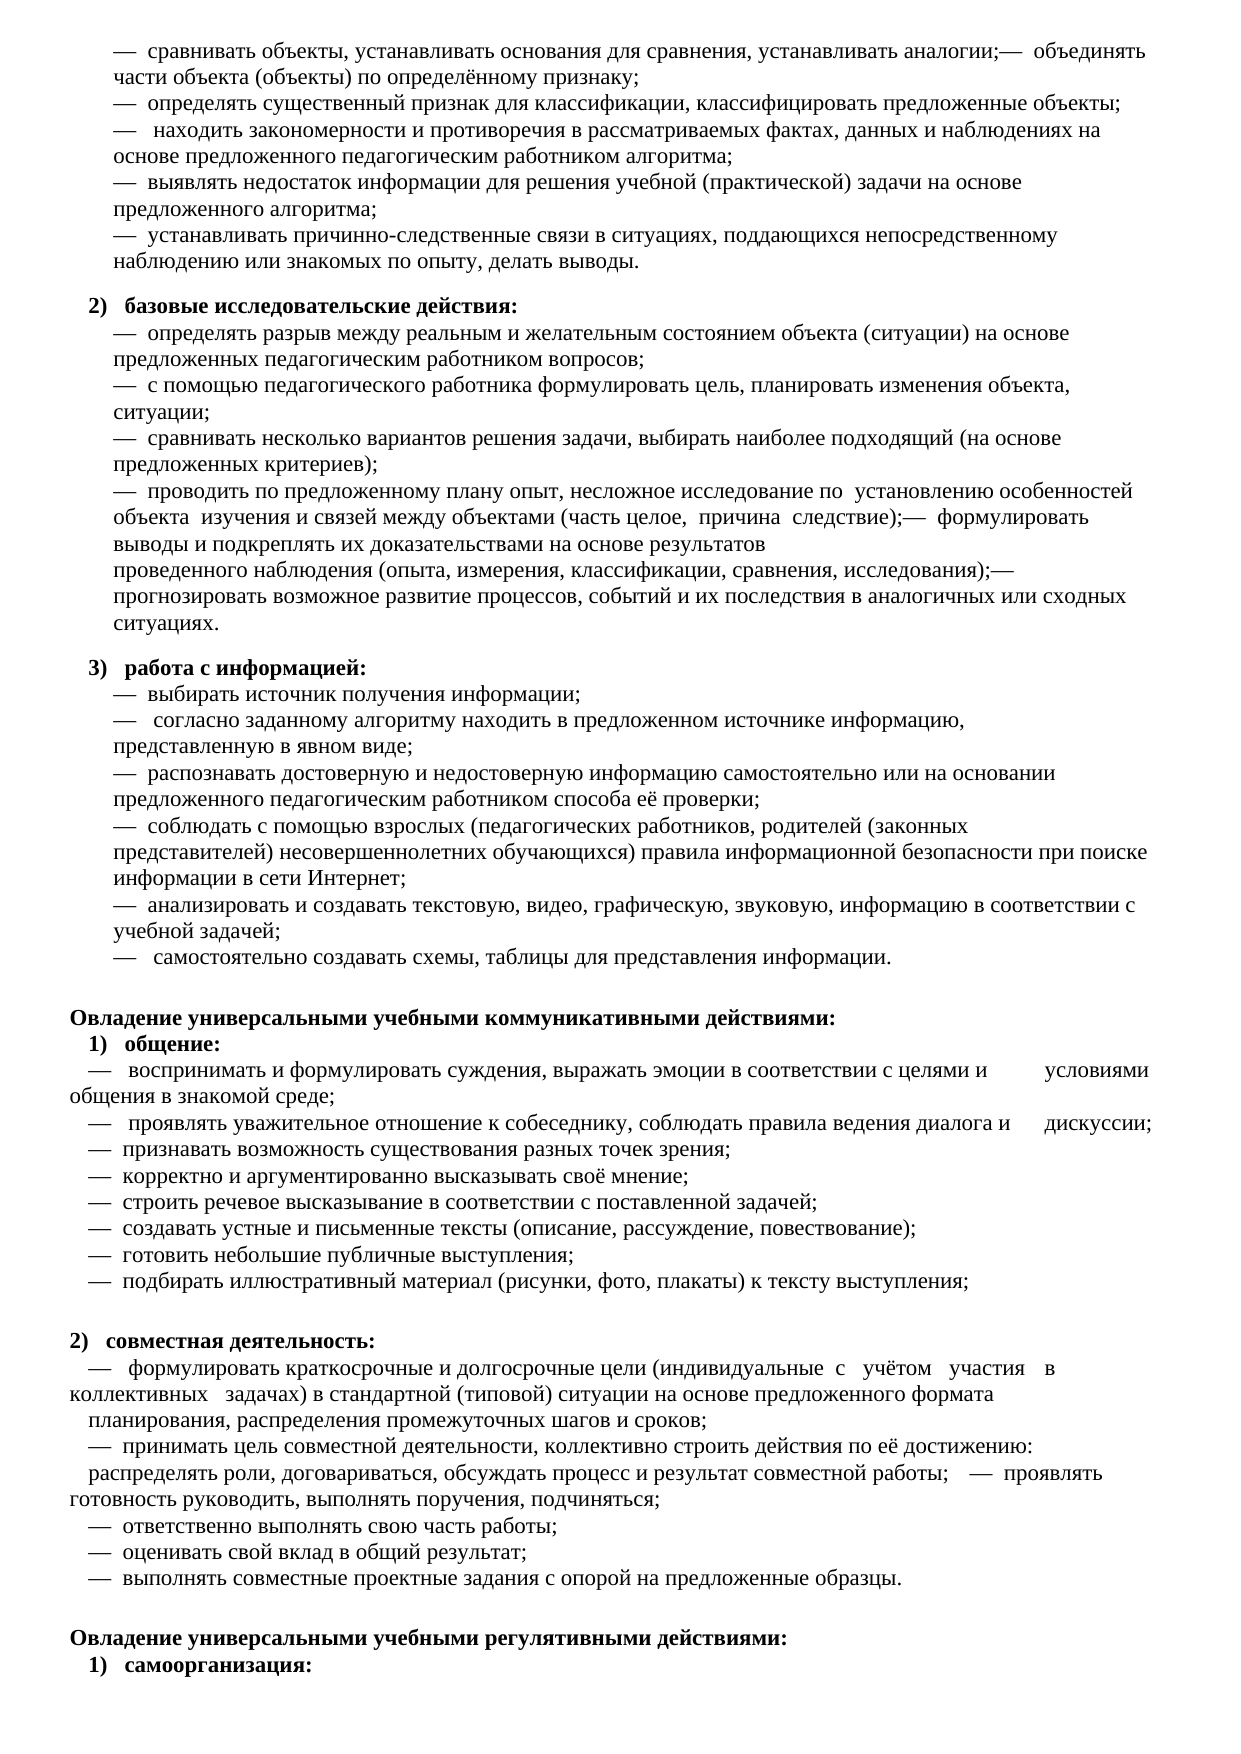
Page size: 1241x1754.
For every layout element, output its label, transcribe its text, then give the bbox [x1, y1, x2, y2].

text 2) базовые исследовательские действия: — определять разрыв между реальным и желательным состоянием объекта (ситуации) на основе предложенных педагогическим работником вопросов; — с помощью педагогического работника формулировать цель, планировать изменения объекта, ситуации; — сравнивать несколько вариантов решения задачи, выбирать наиболее подходящий (на основе предложенных критериев); — проводить по предложенному плану опыт, несложное исследование по установлению особенностей объекта изучения и связей между объектами (часть целое, причина следствие);— формулировать выводы и подкреплять их доказательствами на основе результатов проведенного наблюдения (опыта, измерения, классификации, сравнения, исследования);— прогнозировать возможное развитие процессов, событий и их последствия в аналогичных или сходных ситуациях. [88, 292, 1159, 635]
text 2) совместная деятельность: — формулировать краткосрочные и долгосрочные цели (индивидуальные с учётом участия в коллективных задачах) в стандартной (типовой) ситуации на основе предложенного формата планирования, распределения промежуточных шагов и сроков; — принимать цель совместной деятельности, коллективно строить действия по её достижению: распределять роли, договариваться, обсуждать процесс и результат совместной работы; — проявлять готовность руководить, выполнять поручения, подчиняться; — ответственно выполнять свою часть работы; — оценивать свой вклад в общий результат; — выполнять совместные проектные задания с опорой на предложенные образцы. [69, 1327, 1159, 1591]
text 3) работа с информацией: — выбирать источник получения информации; — согласно заданному алгоритму находить в предложенном источнике информацию, [88, 653, 1054, 733]
text — сравнивать объекты, устанавливать основания для сравнения, устанавливать аналогии;— объединять части объекта (объекты) по определённому признаку; — определять существенный признак для классификации, классифицировать предложенные объекты; — находить закономерности и противоречия в рассматриваемых фактах, данных и наблюдениях на основе предложенного педагогическим работником алгоритма; — выявлять недостаток информации для решения учебной (практической) задачи на основе предложенного алгоритма; — устанавливать причинно-следственные связи в ситуациях, поддающихся непосредственному наблюдению или знакомых по опыту, делать выводы. [113, 37, 1159, 274]
text Овладение универсальными учебными коммуникативными действиями: 1) общение: — воспринимать и формулировать суждения, выражать эмоции в соответствии с целями и условиями общения в знакомой среде; — проявлять уважительное отношение к собеседнику, соблюдать правила ведения диалога и дискуссии; — признавать возможность существования разных точек зрения; — корректно и аргументированно высказывать своё мнение; — строить речевое высказывание в соответствии с поставленной задачей; — создавать устные и письменные тексты (описание, рассуждение, повествование); — готовить небольшие публичные выступления; — подбирать иллюстративный материал (рисунки, фото, плакаты) к тексту выступления; [69, 1003, 1159, 1293]
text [69, 1624, 979, 1677]
text представленную в явном виде; — распознавать достоверную и недостоверную информацию самостоятельно или на основании предложенного педагогическим работником способа её проверки; — соблюдать с помощью взрослых (педагогических работников, родителей (законных представителей) несовершеннолетних обучающихся) правила информационной безопасности при поиске информации в сети Интернет; — анализировать и создавать текстовую, видео, графическую, звуковую, информацию в соответствии с учебной задачей; — самостоятельно создавать схемы, таблицы для представления информации. [113, 733, 1159, 970]
